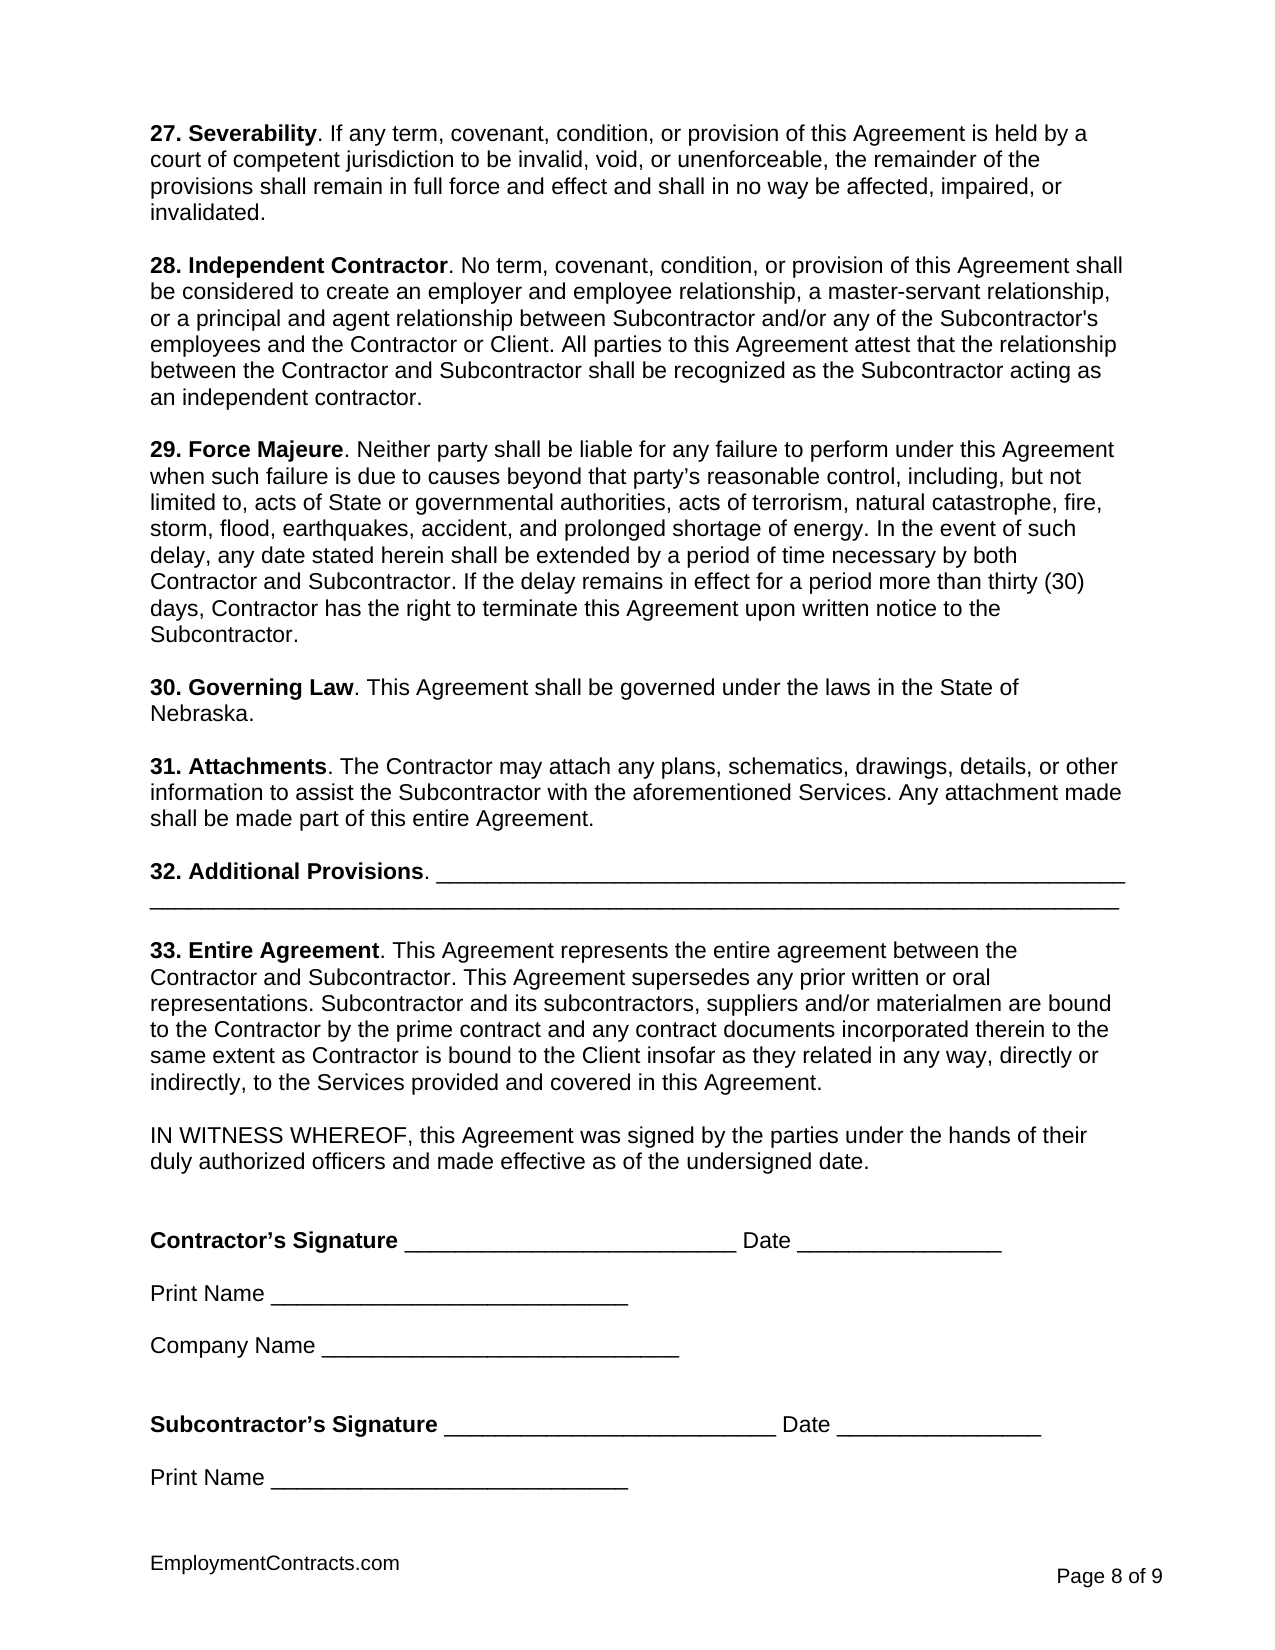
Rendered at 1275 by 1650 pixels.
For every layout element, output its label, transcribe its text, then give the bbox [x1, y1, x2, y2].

text 27. Severability. If any term, covenant, condition, or provision of this Agreement is held by a court of competent jurisdiction to be invalid, void, or unenforceable, the remainder of the provisions shall remain in full force and effect and shall in no way be affected, impaired, or invalidated. [150, 120, 1125, 226]
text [150, 1332, 1125, 1359]
text 31. Attachments. The Contractor may attach any plans, schematics, drawings, details, or other information to assist the Subcontractor with the aforementioned Services. Any attachment made shall be made part of this entire Agreement. [150, 753, 1125, 832]
text Print Name ____________________________ [150, 1464, 1125, 1491]
text 30. Governing Law. This Agreement shall be governed under the laws in the State of Nebraska. [150, 673, 1125, 726]
text Print Name ____________________________ [150, 1280, 1125, 1306]
text ____________________________________________________________________________ [150, 884, 1125, 911]
text 28. Independent Contractor. No term, covenant, condition, or provision of this Agreement shall be considered to create an employer and employee relationship, a master-servant relationship, or a principal and agent relationship between Subcontractor and/or any of the Subcontractor's employees and the Contractor or Client. All parties to this Agreement attest that the relationship between the Contractor and Subcontractor shall be recognized as the Subcontractor acting as an independent contractor. [150, 252, 1125, 410]
text 32. Additional Provisions. ______________________________________________________ [150, 858, 1125, 884]
text IN WITNESS WHEREOF, this Agreement was signed by the parties under the hands of their duly authorized officers and made effective as of the undersigned date. [150, 1122, 1125, 1174]
text 29. Force Majeure. Neither party shall be liable for any failure to perform under this Agreement when such failure is due to causes beyond that party’s reasonable control, including, but not limited to, acts of State or governmental authorities, acts of terrorism, natural catastrophe, fire, storm, flood, earthquakes, accident, and prolonged shortage of energy. In the event of such delay, any date stated herein shall be extended by a period of time necessary by both Contractor and Subcontractor. If the delay remains in effect for a period more than thirty (30) days, Contractor has the right to terminate this Agreement upon written notice to the Subcontractor. [150, 436, 1125, 647]
text 33. Entire Agreement. This Agreement represents the entire agreement between the Contractor and Subcontractor. This Agreement supersedes any prior written or oral representations. Subcontractor and its subcontractors, suppliers and/or materialmen are bound to the Contractor by the prime contract and any contract documents incorporated therein to the same extent as Contractor is bound to the Client insofar as they related in any way, directly or indirectly, to the Services provided and covered in this Agreement. [150, 937, 1125, 1095]
text Subcontractor’s Signature __________________________ Date ________________ [150, 1411, 1125, 1438]
text Contractor’s Signature __________________________ Date ________________ [150, 1227, 1125, 1253]
